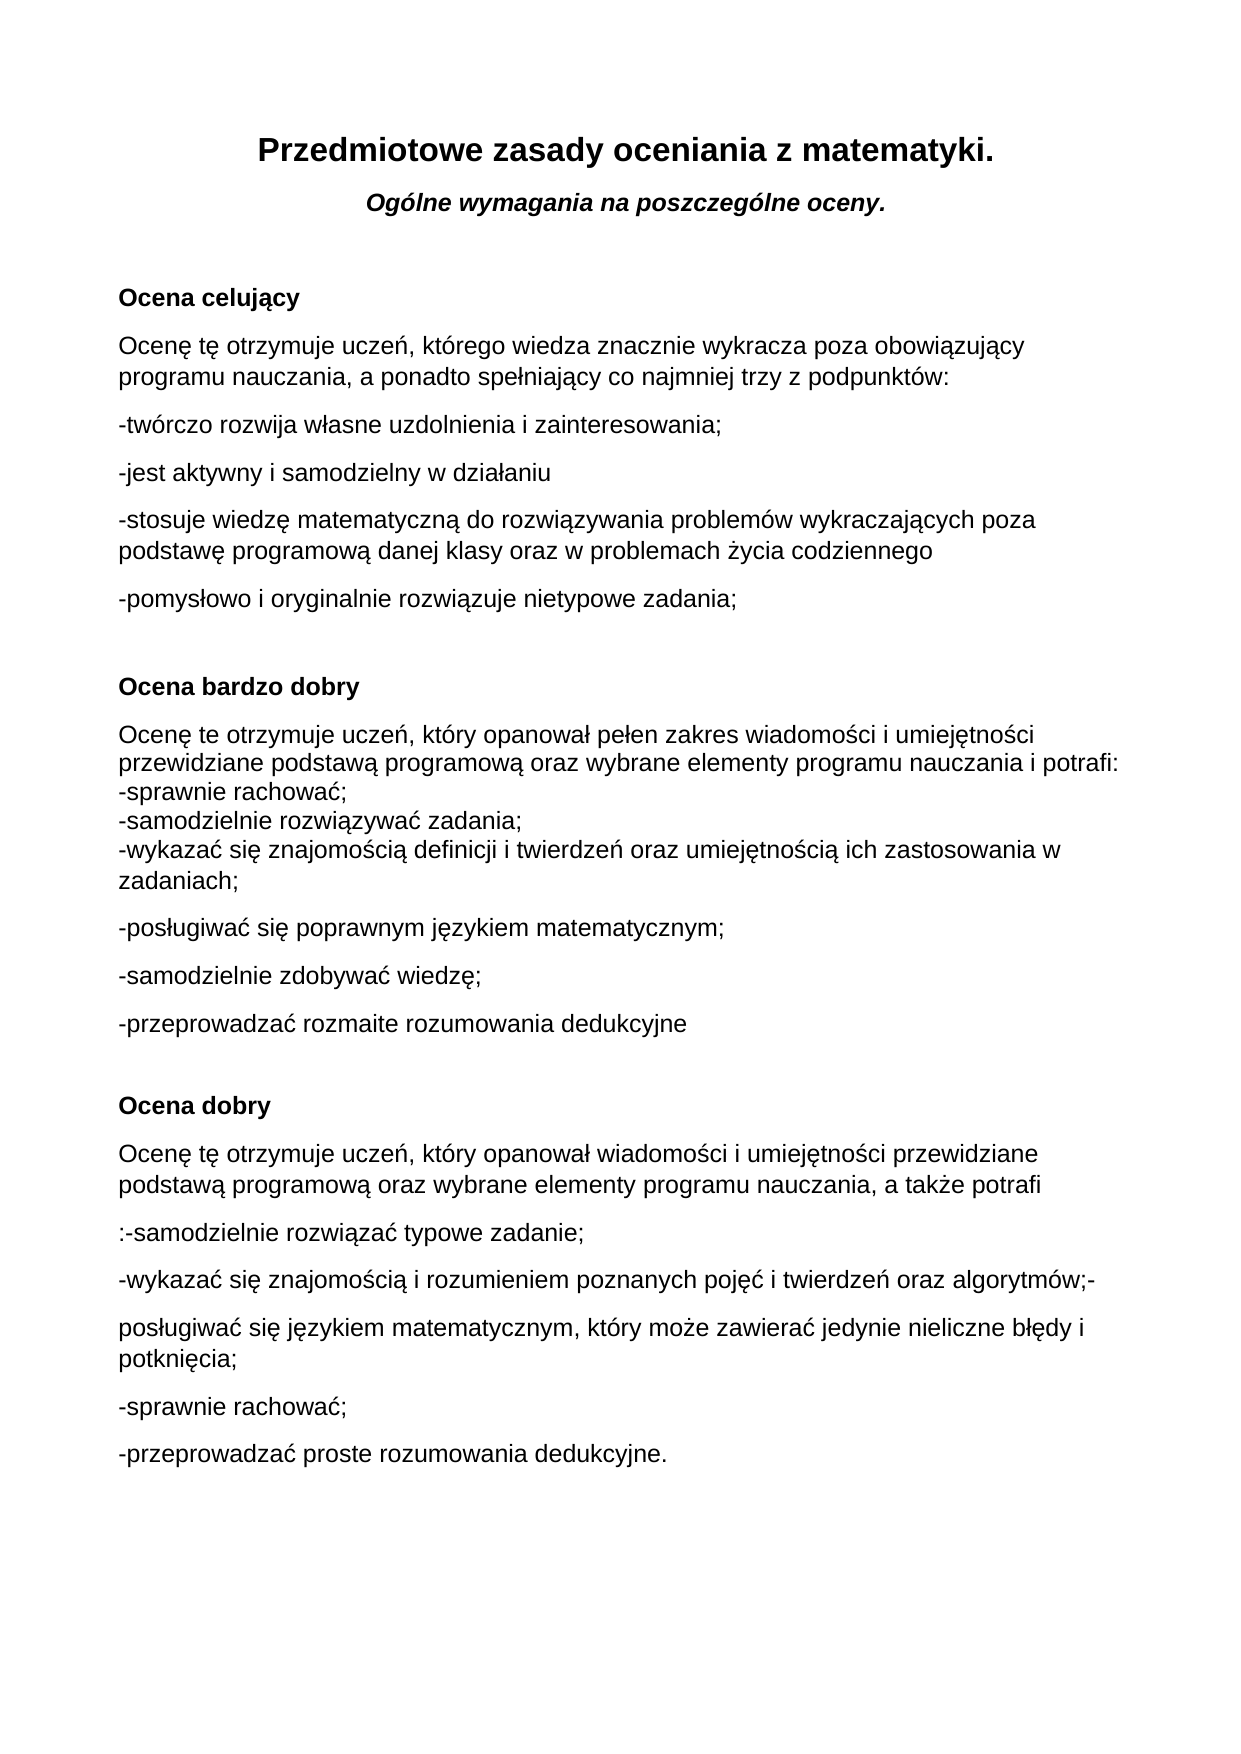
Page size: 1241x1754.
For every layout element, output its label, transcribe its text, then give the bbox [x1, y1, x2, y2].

text -pomysłowo i oryginalnie rozwiązuje nietypowe zadania; [118, 584, 1134, 613]
text -samodzielnie rozwiązywać zadania; [118, 806, 1134, 834]
text -sprawnie rachować; [118, 777, 1134, 806]
text -stosuje wiedzę matematyczną do rozwiązywania problemów wykraczających poza podstawę programową danej klasy oraz w problemach życia codziennego [118, 505, 1134, 565]
text -sprawnie rachować; [118, 1392, 1134, 1421]
text -przeprowadzać proste rozumowania dedukcyjne. [118, 1439, 1134, 1468]
text Ocena bardzo dobry [118, 672, 1134, 700]
text -przeprowadzać rozmaite rozumowania dedukcyjne [118, 1009, 1134, 1037]
text -wykazać się znajomością i rozumieniem poznanych pojęć i twierdzeń oraz algorytmów;- [118, 1265, 1134, 1294]
text Ocenę te otrzymuje uczeń, który opanował pełen zakres wiadomości i umiejętności przewidziane podstawą programową oraz wybrane elementy programu nauczania i potrafi: [118, 719, 1134, 777]
text Ocenę tę otrzymuje uczeń, który opanował wiadomości i umiejętności przewidziane podstawą programową oraz wybrane elementy programu nauczania, a także potrafi [118, 1139, 1134, 1199]
text Ocena celujący [118, 283, 1134, 312]
text :-samodzielnie rozwiązać typowe zadanie; [118, 1218, 1134, 1246]
text -jest aktywny i samodzielny w działaniu [118, 458, 1134, 486]
text Ocenę tę otrzymuje uczeń, którego wiedza znacznie wykracza poza obowiązujący programu nauczania, a ponadto spełniający co najmniej trzy z podpunktów: [118, 331, 1134, 391]
text Ocena dobry [118, 1091, 1134, 1120]
text -wykazać się znajomością definicji i twierdzeń oraz umiejętnością ich zastosowania w zadaniach; [118, 834, 1134, 894]
text -samodzielnie zdobywać wiedzę; [118, 961, 1134, 990]
text posługiwać się językiem matematycznym, który może zawierać jedynie nieliczne błędy i potknięcia; [118, 1313, 1134, 1373]
text -twórczo rozwija własne uzdolnienia i zainteresowania; [118, 410, 1134, 439]
text -posługiwać się poprawnym językiem matematycznym; [118, 913, 1134, 942]
text Przedmiotowe zasady oceniania z matematyki. [118, 130, 1134, 168]
text Ogólne wymagania na poszczególne oceny. [118, 188, 1134, 217]
